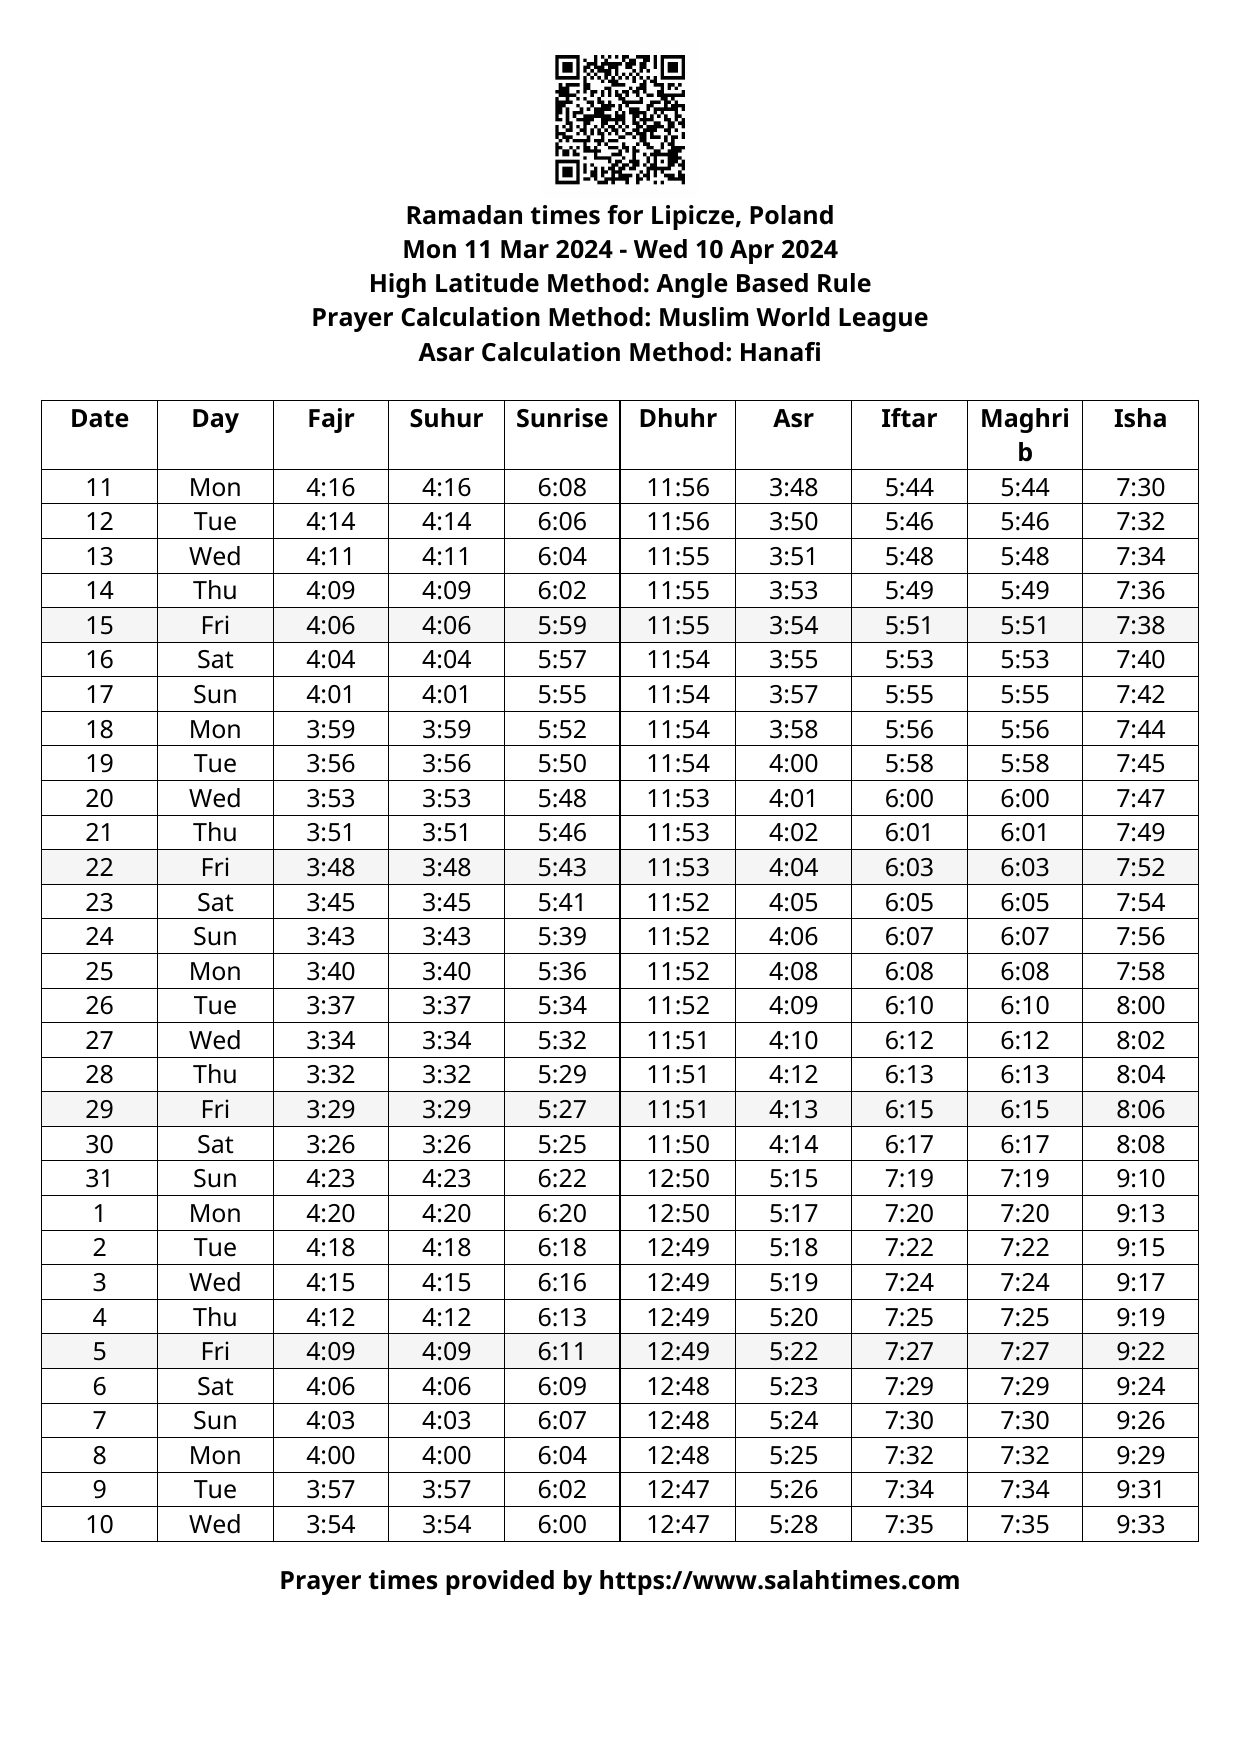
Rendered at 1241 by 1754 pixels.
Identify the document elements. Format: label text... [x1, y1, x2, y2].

table_cell 8:04 [1083, 1058, 1198, 1091]
table_cell 4:15 [389, 1265, 504, 1299]
table_cell 3:53 [389, 781, 504, 814]
table_cell 11:53 [621, 850, 735, 884]
table_cell 5:20 [736, 1300, 851, 1333]
table_cell 4:00 [274, 1438, 388, 1472]
table_cell 12:48 [621, 1438, 735, 1472]
table_cell 11 [42, 470, 157, 503]
table_cell 3:32 [389, 1058, 504, 1091]
table_cell 3:51 [274, 816, 388, 849]
table_cell 11:55 [621, 608, 735, 642]
table_cell 23 [42, 885, 157, 918]
table_cell 8:00 [1083, 989, 1198, 1022]
table_cell 7:30 [1083, 470, 1198, 503]
table_cell 6:03 [968, 850, 1082, 884]
table_cell 5:55 [505, 677, 619, 711]
table_cell 9:22 [1083, 1334, 1198, 1368]
table_cell 11:51 [621, 1023, 735, 1057]
table_cell 12:49 [621, 1265, 735, 1299]
table_cell Wed [158, 1507, 273, 1541]
table_cell 4:01 [274, 677, 388, 711]
table_cell Mon [158, 1438, 273, 1472]
table_cell 5:15 [736, 1161, 851, 1195]
table_cell 3:57 [274, 1473, 388, 1506]
table_cell 6:09 [505, 1369, 619, 1402]
table_cell 7:40 [1083, 643, 1198, 676]
table_cell 3:48 [736, 470, 851, 503]
table_cell 3:29 [389, 1092, 504, 1126]
table_cell 5:39 [505, 919, 619, 953]
table_cell Sun [158, 919, 273, 953]
table_cell 7:27 [852, 1334, 967, 1368]
table_cell 5:50 [505, 746, 619, 780]
table_cell 5:48 [505, 781, 619, 814]
table_cell 7:25 [968, 1300, 1082, 1333]
table_cell 6:07 [505, 1404, 619, 1437]
table_cell 7:20 [968, 1196, 1082, 1229]
table_cell 3:57 [389, 1473, 504, 1506]
text High Latitude Method: Angle Based Rule [42, 266, 1198, 300]
table_cell Fri [158, 1092, 273, 1126]
table_cell 5:24 [736, 1404, 851, 1437]
table_cell 3:43 [274, 919, 388, 953]
table_cell 5:49 [968, 574, 1082, 607]
table_cell 6:04 [505, 1438, 619, 1472]
table_cell 4:14 [736, 1127, 851, 1160]
table_cell 6:16 [505, 1265, 619, 1299]
table_cell 6:10 [968, 989, 1082, 1022]
table_cell 9:17 [1083, 1265, 1198, 1299]
table_cell 5:23 [736, 1369, 851, 1402]
table_cell 3:37 [274, 989, 388, 1022]
table_header Date [42, 401, 157, 469]
table_cell Fri [158, 1334, 273, 1368]
table_cell Thu [158, 574, 273, 607]
table_cell 11:54 [621, 746, 735, 780]
table_cell 3:48 [274, 850, 388, 884]
table_cell 11:52 [621, 885, 735, 918]
table_cell 5:34 [505, 989, 619, 1022]
table_cell 19 [42, 746, 157, 780]
table_cell 3:40 [389, 954, 504, 987]
table_cell 3 [42, 1265, 157, 1299]
table_cell 6:02 [505, 574, 619, 607]
table_cell 7:20 [852, 1196, 967, 1229]
table_cell 4:12 [736, 1058, 851, 1091]
table_cell 4:12 [389, 1300, 504, 1333]
table_cell 7:22 [968, 1231, 1082, 1264]
table_cell 5:55 [968, 677, 1082, 711]
table_cell 3:54 [274, 1507, 388, 1541]
table_cell 6:03 [852, 850, 967, 884]
table_cell 7:32 [968, 1438, 1082, 1472]
table_cell Tue [158, 1473, 273, 1506]
table_cell 12:50 [621, 1196, 735, 1229]
table_cell 6:08 [852, 954, 967, 987]
table_cell Thu [158, 1300, 273, 1333]
table_cell 4:11 [389, 539, 504, 572]
table_cell 7:54 [1083, 885, 1198, 918]
table_header Isha [1083, 401, 1198, 469]
table_cell 4:14 [274, 504, 388, 538]
table_cell 3:54 [389, 1507, 504, 1541]
table_cell 7:35 [968, 1507, 1082, 1541]
table_cell 1 [42, 1196, 157, 1229]
table_cell 6:17 [852, 1127, 967, 1160]
table_cell Sun [158, 1404, 273, 1437]
text Mon 11 Mar 2024 - Wed 10 Apr 2024 [42, 232, 1198, 266]
table_cell 4:16 [274, 470, 388, 503]
table_cell 5:18 [736, 1231, 851, 1264]
table_cell 9:29 [1083, 1438, 1198, 1472]
table_cell 4:16 [389, 470, 504, 503]
table_cell 3:48 [389, 850, 504, 884]
table_header Sunrise [505, 401, 619, 469]
table_cell 14 [42, 574, 157, 607]
table_cell 6:20 [505, 1196, 619, 1229]
table_cell 11:55 [621, 539, 735, 572]
text Prayer Calculation Method: Muslim World League [42, 300, 1198, 334]
table_cell 27 [42, 1023, 157, 1057]
table_cell 3:32 [274, 1058, 388, 1091]
table_cell 3:43 [389, 919, 504, 953]
table_cell 18 [42, 712, 157, 745]
table_cell 15 [42, 608, 157, 642]
table_cell 6:15 [968, 1092, 1082, 1126]
table_cell 6:12 [968, 1023, 1082, 1057]
table_cell 3:59 [274, 712, 388, 745]
table_cell 7:42 [1083, 677, 1198, 711]
table_cell 3:54 [736, 608, 851, 642]
table_cell 7:29 [852, 1369, 967, 1402]
table_cell 4:23 [389, 1161, 504, 1195]
table_cell 4:09 [274, 1334, 388, 1368]
table_cell 7:24 [968, 1265, 1082, 1299]
table_cell 7:44 [1083, 712, 1198, 745]
table_cell 3:56 [389, 746, 504, 780]
table_cell 9:15 [1083, 1231, 1198, 1264]
table_cell Sat [158, 885, 273, 918]
table_cell Wed [158, 1023, 273, 1057]
table_cell 5:25 [736, 1438, 851, 1472]
table_cell 4:01 [736, 781, 851, 814]
table_cell Mon [158, 470, 273, 503]
table_header Asr [736, 401, 851, 469]
table_cell 8 [42, 1438, 157, 1472]
table_cell 9:10 [1083, 1161, 1198, 1195]
table_cell 7:52 [1083, 850, 1198, 884]
table_cell 7:35 [852, 1507, 967, 1541]
table_cell 12:47 [621, 1507, 735, 1541]
table_cell 7:56 [1083, 919, 1198, 953]
table_cell 31 [42, 1161, 157, 1195]
table_cell 3:51 [736, 539, 851, 572]
table_cell 5:32 [505, 1023, 619, 1057]
table_cell 22 [42, 850, 157, 884]
table_cell 7:58 [1083, 954, 1198, 987]
table_cell 3:53 [736, 574, 851, 607]
table_cell Tue [158, 1231, 273, 1264]
text Ramadan times for Lipicze, Poland [42, 198, 1198, 232]
table_cell 3:40 [274, 954, 388, 987]
table_cell 7:32 [1083, 504, 1198, 538]
table_cell Sun [158, 677, 273, 711]
table_cell 6:10 [852, 989, 967, 1022]
table_cell Wed [158, 781, 273, 814]
table_cell 11:56 [621, 504, 735, 538]
table_cell 7:32 [852, 1438, 967, 1472]
table_cell 12:49 [621, 1231, 735, 1264]
table_cell 6:08 [968, 954, 1082, 987]
table_cell 5:17 [736, 1196, 851, 1229]
table_cell 11:54 [621, 677, 735, 711]
table_cell 17 [42, 677, 157, 711]
table_cell Thu [158, 816, 273, 849]
table_cell 4:09 [389, 1334, 504, 1368]
table_cell 11:53 [621, 816, 735, 849]
table_cell Tue [158, 746, 273, 780]
table_cell 11:54 [621, 712, 735, 745]
table_cell 5:59 [505, 608, 619, 642]
table_cell 3:34 [389, 1023, 504, 1057]
table_cell Sat [158, 643, 273, 676]
table_cell 4:18 [389, 1231, 504, 1264]
table_cell Mon [158, 954, 273, 987]
table_cell 5:44 [968, 470, 1082, 503]
table_cell 6:06 [505, 504, 619, 538]
table_cell 5:52 [505, 712, 619, 745]
table_header Iftar [852, 401, 967, 469]
table_cell 6:01 [968, 816, 1082, 849]
table_cell 7:34 [852, 1473, 967, 1506]
table_cell 4:18 [274, 1231, 388, 1264]
table_cell 2 [42, 1231, 157, 1264]
table_cell 7:27 [968, 1334, 1082, 1368]
table_header Fajr [274, 401, 388, 469]
table_cell 5:58 [852, 746, 967, 780]
table_cell 6:04 [505, 539, 619, 572]
table_cell 5:51 [968, 608, 1082, 642]
table_cell 20 [42, 781, 157, 814]
table_cell Wed [158, 1265, 273, 1299]
table_cell 11:51 [621, 1092, 735, 1126]
table_cell 4:11 [274, 539, 388, 572]
table_cell 4:20 [389, 1196, 504, 1229]
table_header Suhur [389, 401, 504, 469]
table_cell 5:26 [736, 1473, 851, 1506]
table_cell 5:55 [852, 677, 967, 711]
table_cell 4:04 [274, 643, 388, 676]
table_cell 4:04 [389, 643, 504, 676]
table_cell 7:30 [852, 1404, 967, 1437]
table_cell 4:06 [389, 1369, 504, 1402]
table_cell 29 [42, 1092, 157, 1126]
table_cell 9:13 [1083, 1196, 1198, 1229]
table_cell 5:25 [505, 1127, 619, 1160]
table_cell 7:19 [852, 1161, 967, 1195]
table_cell 8:08 [1083, 1127, 1198, 1160]
table_cell 11:52 [621, 989, 735, 1022]
table_cell 25 [42, 954, 157, 987]
table_cell 6:05 [968, 885, 1082, 918]
table_header Dhuhr [621, 401, 735, 469]
table_cell 11:50 [621, 1127, 735, 1160]
table_cell 7:36 [1083, 574, 1198, 607]
table_cell 10 [42, 1507, 157, 1541]
table_cell 5:43 [505, 850, 619, 884]
table_cell 8:02 [1083, 1023, 1198, 1057]
table_cell 6:00 [505, 1507, 619, 1541]
table_cell 5:56 [852, 712, 967, 745]
table_cell 7:49 [1083, 816, 1198, 849]
table_cell 7:47 [1083, 781, 1198, 814]
table_cell 3:34 [274, 1023, 388, 1057]
table_cell 6:00 [852, 781, 967, 814]
table_cell 4:10 [736, 1023, 851, 1057]
table_cell 5:56 [968, 712, 1082, 745]
table_cell 5:46 [505, 816, 619, 849]
table_cell Fri [158, 850, 273, 884]
table_cell 4:23 [274, 1161, 388, 1195]
table_cell 4:08 [736, 954, 851, 987]
table_cell 7:38 [1083, 608, 1198, 642]
table_cell 5:49 [852, 574, 967, 607]
table_cell 5:44 [852, 470, 967, 503]
table_cell 7:30 [968, 1404, 1082, 1437]
table_cell 6:02 [505, 1473, 619, 1506]
table_cell 7:34 [968, 1473, 1082, 1506]
table_cell 11:54 [621, 643, 735, 676]
table_cell 4:09 [274, 574, 388, 607]
table_cell 4 [42, 1300, 157, 1333]
table_cell 12:49 [621, 1334, 735, 1368]
table_cell 21 [42, 816, 157, 849]
table_cell 3:55 [736, 643, 851, 676]
table_cell 9:26 [1083, 1404, 1198, 1437]
table_cell 4:09 [736, 989, 851, 1022]
table_cell 4:12 [274, 1300, 388, 1333]
table_cell 6:22 [505, 1161, 619, 1195]
table_cell 4:06 [736, 919, 851, 953]
table_cell 5:48 [852, 539, 967, 572]
table_cell 5:19 [736, 1265, 851, 1299]
table_cell 5 [42, 1334, 157, 1368]
table_cell 7:25 [852, 1300, 967, 1333]
table_cell 4:13 [736, 1092, 851, 1126]
table_cell 6:05 [852, 885, 967, 918]
table_cell 9:31 [1083, 1473, 1198, 1506]
table_cell 5:48 [968, 539, 1082, 572]
table_cell 6:11 [505, 1334, 619, 1368]
table_cell 6:13 [968, 1058, 1082, 1091]
table_cell 12:48 [621, 1369, 735, 1402]
table_cell 3:45 [274, 885, 388, 918]
table_cell 4:01 [389, 677, 504, 711]
table_cell Fri [158, 608, 273, 642]
table_cell 5:53 [968, 643, 1082, 676]
table_cell 4:15 [274, 1265, 388, 1299]
table_cell 5:51 [852, 608, 967, 642]
table_cell 11:56 [621, 470, 735, 503]
table_cell 5:57 [505, 643, 619, 676]
table_cell 4:06 [274, 608, 388, 642]
table_cell 7:22 [852, 1231, 967, 1264]
table_cell 24 [42, 919, 157, 953]
table_cell 3:51 [389, 816, 504, 849]
table_cell 4:14 [389, 504, 504, 538]
table_cell 6:18 [505, 1231, 619, 1264]
table_cell 3:53 [274, 781, 388, 814]
table_cell 6:07 [968, 919, 1082, 953]
table_cell 12:47 [621, 1473, 735, 1506]
table_cell 7:24 [852, 1265, 967, 1299]
table_cell 9:33 [1083, 1507, 1198, 1541]
table_cell Wed [158, 539, 273, 572]
table_cell Sat [158, 1369, 273, 1402]
table_cell 3:29 [274, 1092, 388, 1126]
table_cell 4:20 [274, 1196, 388, 1229]
table_cell 4:09 [389, 574, 504, 607]
table_cell Mon [158, 712, 273, 745]
table_cell 11:51 [621, 1058, 735, 1091]
table_cell 9:24 [1083, 1369, 1198, 1402]
table_cell 4:03 [389, 1404, 504, 1437]
table_cell Sun [158, 1161, 273, 1195]
table_cell 5:46 [852, 504, 967, 538]
table_cell 11:52 [621, 919, 735, 953]
table_cell 3:26 [274, 1127, 388, 1160]
table_cell 16 [42, 643, 157, 676]
table_cell 3:56 [274, 746, 388, 780]
table_cell 5:46 [968, 504, 1082, 538]
picture [542, 41, 699, 198]
table_cell 6 [42, 1369, 157, 1402]
table_cell 7:29 [968, 1369, 1082, 1402]
table_cell 30 [42, 1127, 157, 1160]
table_cell 3:45 [389, 885, 504, 918]
table_cell 6:08 [505, 470, 619, 503]
table_cell Thu [158, 1058, 273, 1091]
table_cell 3:57 [736, 677, 851, 711]
table_cell 6:00 [968, 781, 1082, 814]
table_cell 6:07 [852, 919, 967, 953]
table_cell 4:02 [736, 816, 851, 849]
table_cell 3:59 [389, 712, 504, 745]
table_cell 7:19 [968, 1161, 1082, 1195]
table_cell 13 [42, 539, 157, 572]
table_cell 11:52 [621, 954, 735, 987]
table_cell 6:13 [505, 1300, 619, 1333]
table_cell 4:06 [389, 608, 504, 642]
table_cell 7:34 [1083, 539, 1198, 572]
table_cell 12:49 [621, 1300, 735, 1333]
table_cell 6:01 [852, 816, 967, 849]
table_cell 5:28 [736, 1507, 851, 1541]
table_header Maghrib [968, 401, 1082, 469]
table_cell 3:26 [389, 1127, 504, 1160]
table_cell 5:53 [852, 643, 967, 676]
table_cell 4:05 [736, 885, 851, 918]
table_cell 26 [42, 989, 157, 1022]
table_cell Mon [158, 1196, 273, 1229]
table_cell 5:27 [505, 1092, 619, 1126]
text Asar Calculation Method: Hanafi [42, 334, 1198, 368]
table_cell Tue [158, 989, 273, 1022]
table_cell 28 [42, 1058, 157, 1091]
table_cell 5:29 [505, 1058, 619, 1091]
table_cell Tue [158, 504, 273, 538]
table_cell 8:06 [1083, 1092, 1198, 1126]
table_cell 5:41 [505, 885, 619, 918]
table_header Day [158, 401, 273, 469]
table_cell 4:00 [389, 1438, 504, 1472]
table_cell 5:36 [505, 954, 619, 987]
table_cell 9:19 [1083, 1300, 1198, 1333]
table_cell 7:45 [1083, 746, 1198, 780]
table_cell 11:53 [621, 781, 735, 814]
table_cell 6:13 [852, 1058, 967, 1091]
table_cell 3:37 [389, 989, 504, 1022]
table_cell 5:58 [968, 746, 1082, 780]
table_cell 3:50 [736, 504, 851, 538]
table_cell Sat [158, 1127, 273, 1160]
table_cell 12:50 [621, 1161, 735, 1195]
table_cell 4:03 [274, 1404, 388, 1437]
table_cell 6:15 [852, 1092, 967, 1126]
table_cell 11:55 [621, 574, 735, 607]
table_cell 12 [42, 504, 157, 538]
table_cell 7 [42, 1404, 157, 1437]
table_cell 4:04 [736, 850, 851, 884]
table_cell 4:06 [274, 1369, 388, 1402]
table_cell 3:58 [736, 712, 851, 745]
table_cell 4:00 [736, 746, 851, 780]
table_cell 12:48 [621, 1404, 735, 1437]
table_cell 5:22 [736, 1334, 851, 1368]
table_cell 9 [42, 1473, 157, 1506]
table_cell 6:12 [852, 1023, 967, 1057]
table_cell 6:17 [968, 1127, 1082, 1160]
text Prayer times provided by https://www.salahtimes.com [42, 1563, 1198, 1597]
